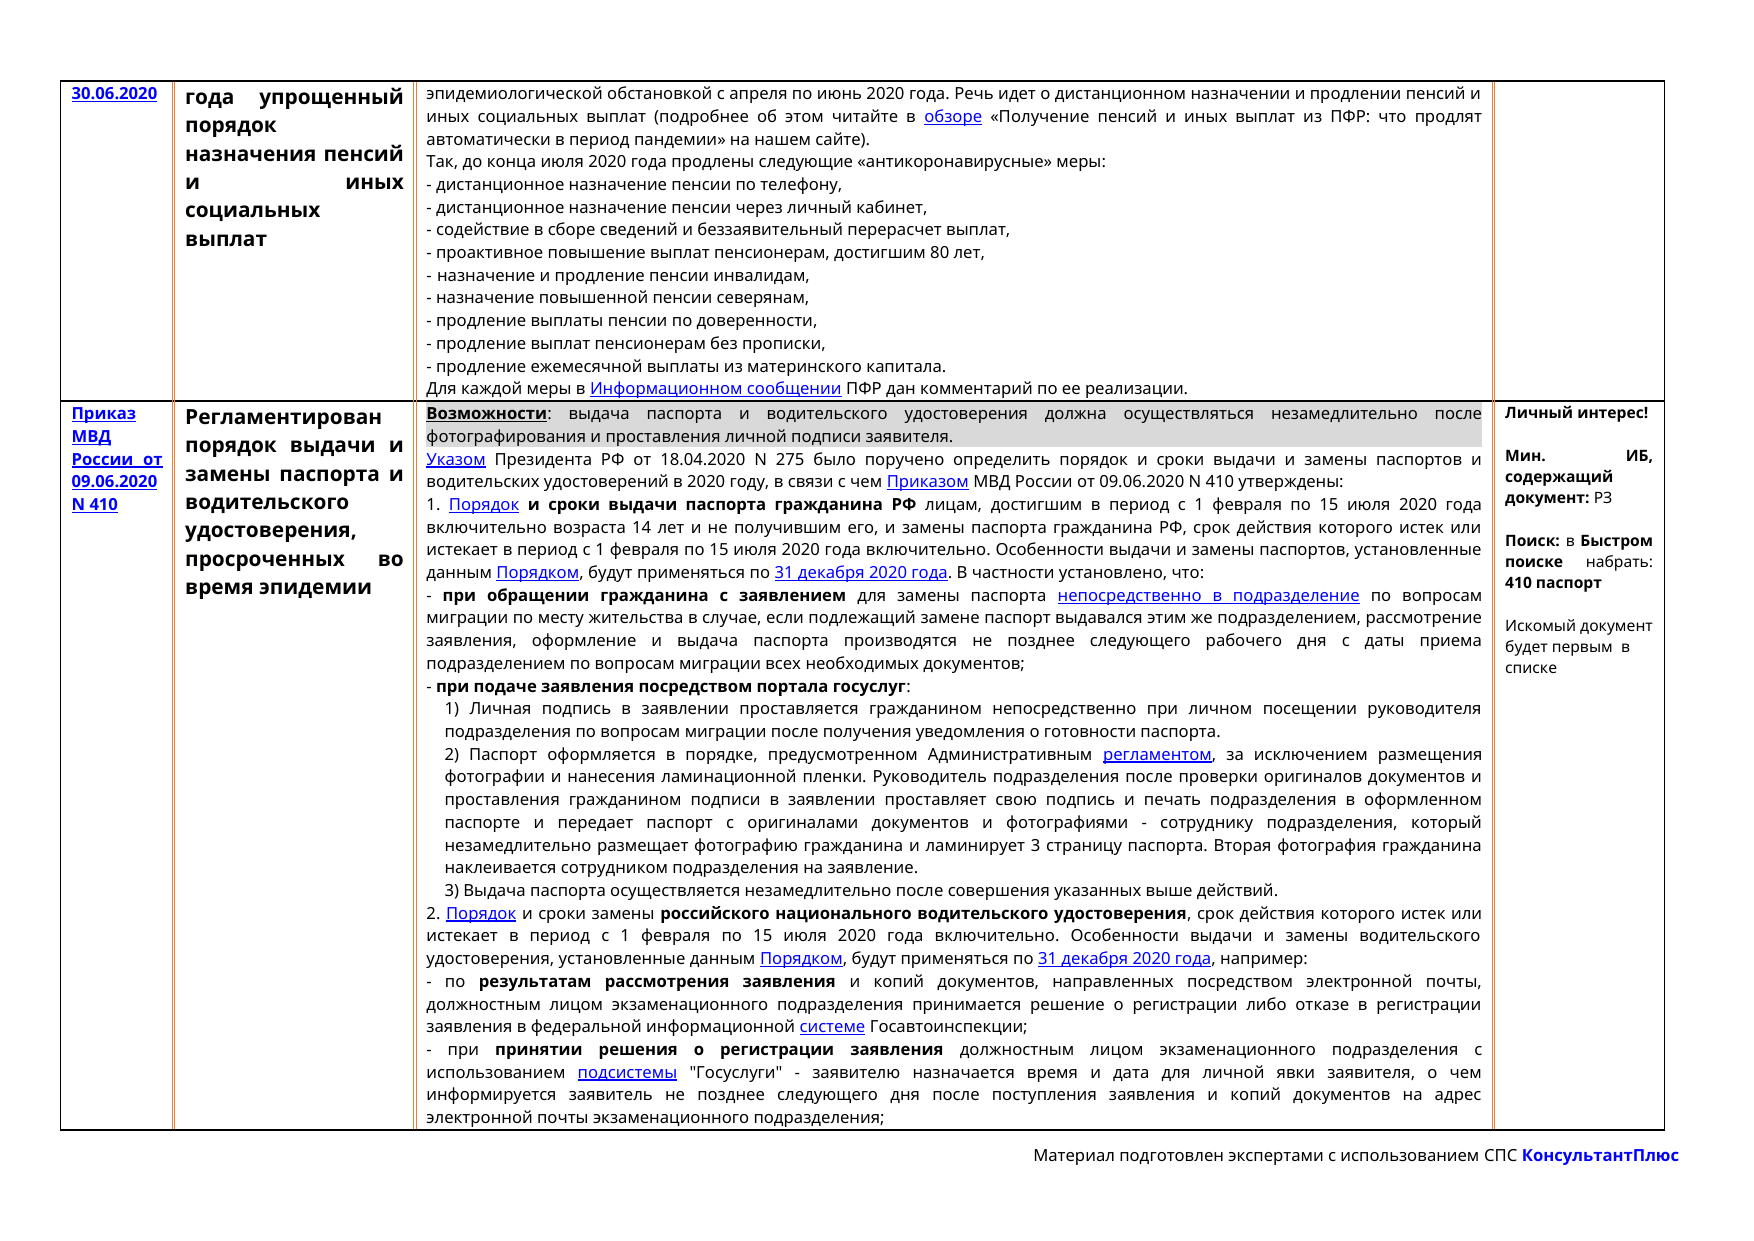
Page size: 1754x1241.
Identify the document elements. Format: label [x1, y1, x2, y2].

table_cell [417, 82, 1492, 400]
table_cell [1495, 402, 1664, 1128]
table_cell [61, 402, 172, 1128]
table_cell [1495, 82, 1664, 400]
table_cell [175, 82, 413, 400]
table_cell [175, 402, 413, 1128]
table_cell [417, 402, 1492, 1128]
table_cell [61, 82, 172, 400]
